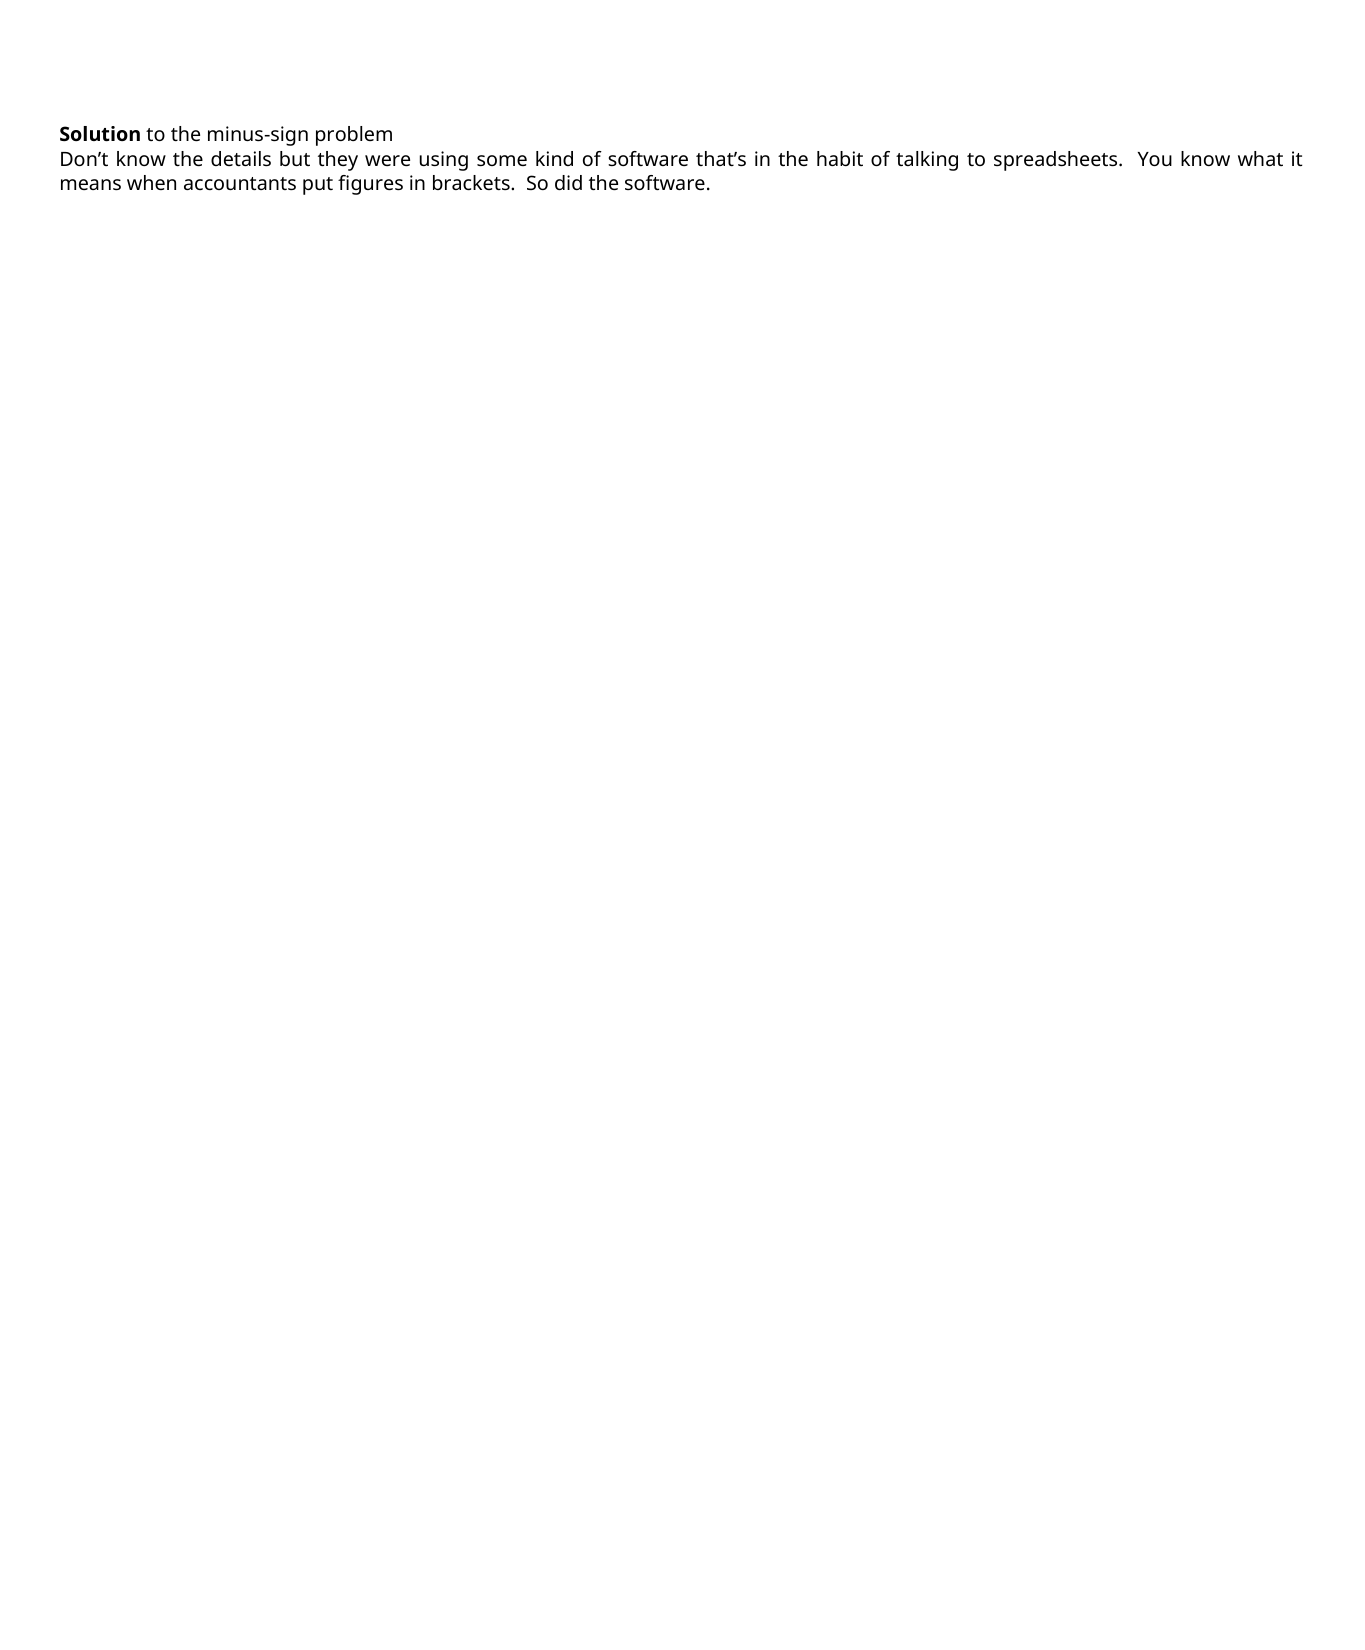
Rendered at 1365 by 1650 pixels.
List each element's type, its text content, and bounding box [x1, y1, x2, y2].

text Don’t know the details but they were using some kind of software that’s in the habit of talking to spreadsheets. You know what it means when accountants put figures in brackets. So did the software. [59, 146, 1306, 196]
text Solution to the minus-sign problem [59, 122, 1306, 146]
